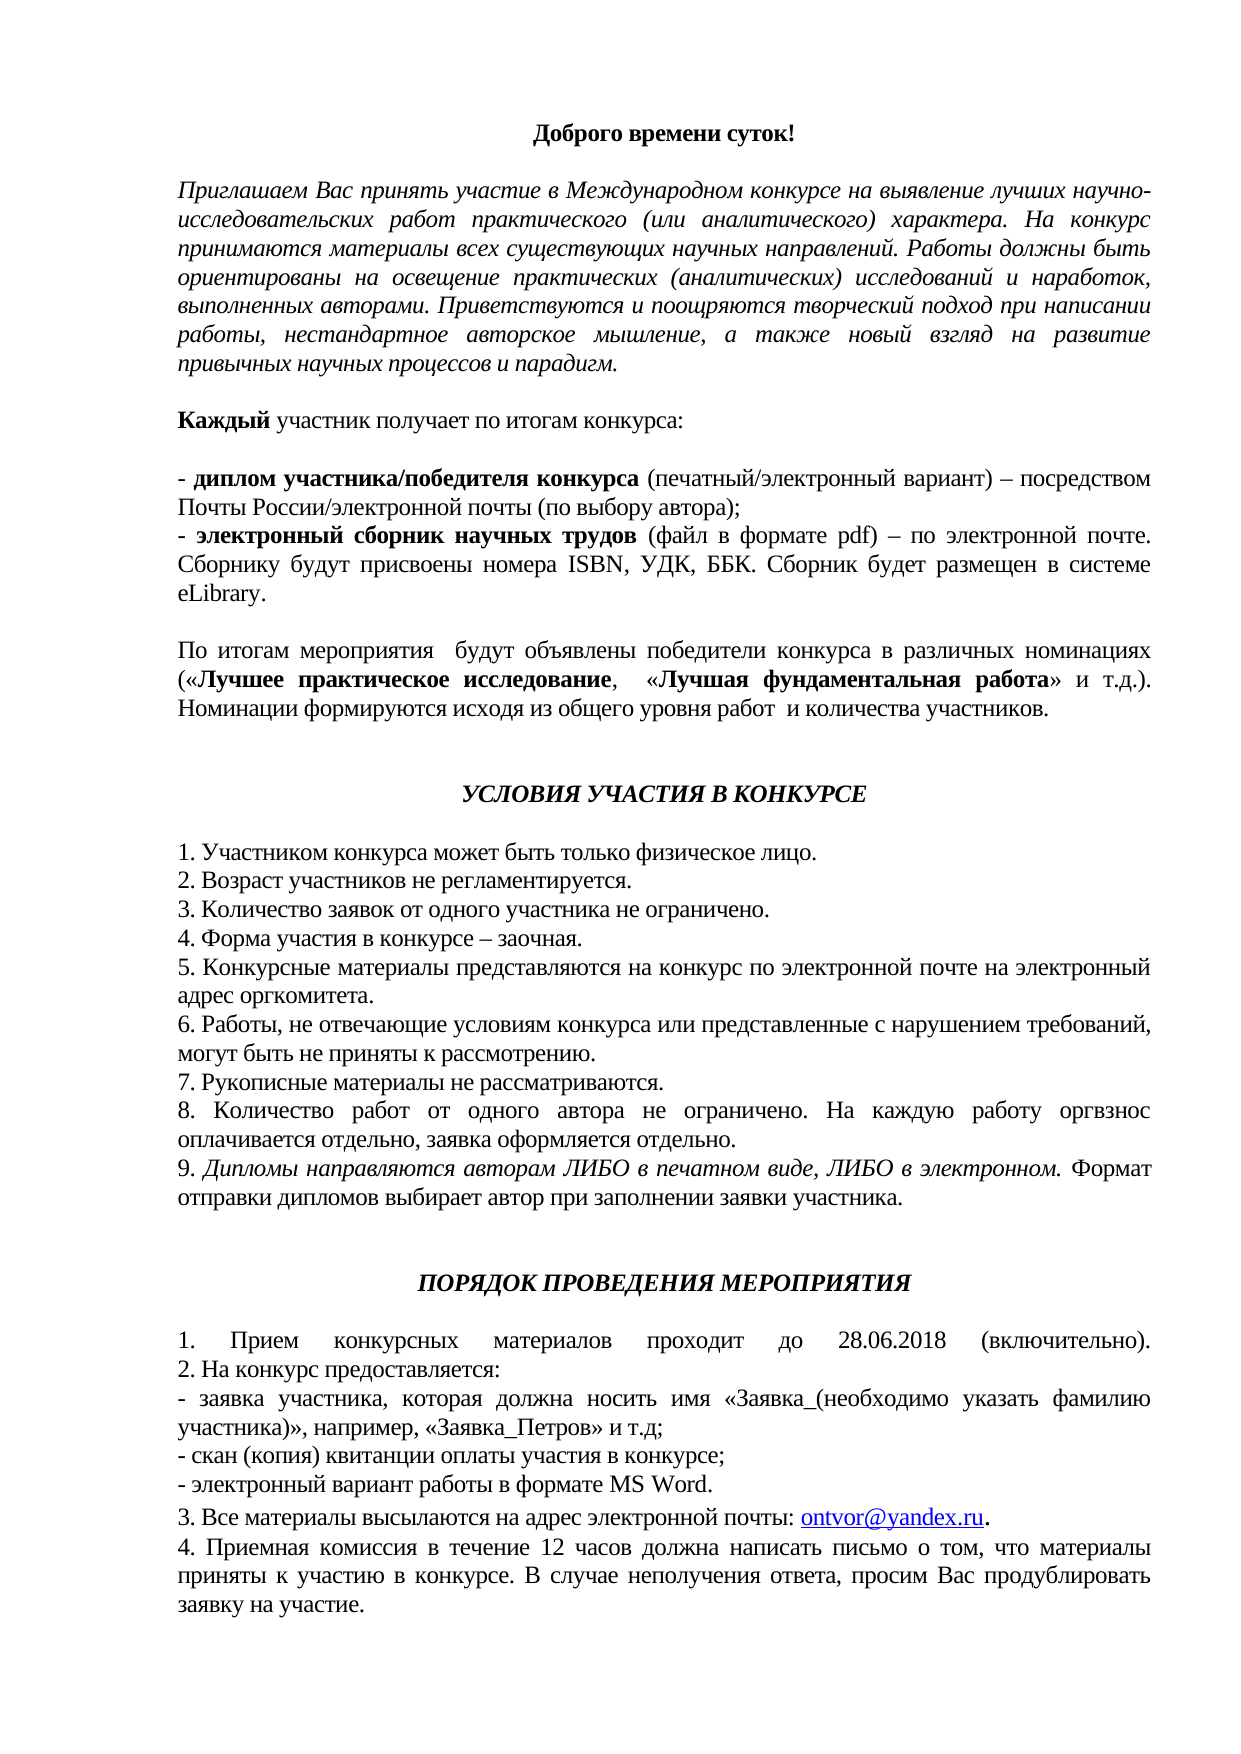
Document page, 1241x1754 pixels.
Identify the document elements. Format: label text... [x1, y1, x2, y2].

text 4. Приемная комиссия в течение 12 часов должна написать письмо о том, что материалы приняты к участию в конкурсе. В случае неполучения ответа, просим Вас продублировать заявку на участие. [177, 1532, 1152, 1618]
text 1. Участником конкурса может быть только физическое лицо. [177, 808, 1152, 866]
text Доброго времени суток! [177, 118, 1152, 147]
text 1. Прием конкурсных материалов проходит до 28.06.2018 (включительно). 2. На конкурс предоставляется: [177, 1326, 1152, 1383]
text Приглашаем Вас принять участие в Международном конкурсе на выявление лучших научно-исследовательских работ практического (или аналитического) характера. На конкурс принимаются материалы всех существующих научных направлений. Работы должны быть ориентированы на освещение практических (аналитических) исследований и наработок, выполненных авторами. Приветствуются и поощряются творческий подход при написании работы, нестандартное авторское мышление, а также новый взгляд на развитие привычных научных процессов и парадигм. [177, 176, 1152, 377]
text - диплом участника/победителя конкурса (печатный/электронный вариант) – посредством Почты России/электронной почты (по выбору автора); [177, 463, 1152, 521]
text - заявка участника, которая должна носить имя «Заявка_(необходимо указать фамилию участника)», например, «Заявка_Петров» и т.д; [177, 1383, 1152, 1441]
text 7. Рукописные материалы не рассматриваются. [177, 1067, 1152, 1096]
text - скан (копия) квитанции оплаты участия в конкурсе; [177, 1441, 1152, 1469]
text 6. Работы, не отвечающие условиям конкурса или представленные с нарушением требований, могут быть не приняты к рассмотрению. [177, 1009, 1152, 1067]
text - электронный сборник научных трудов (файл в формате pdf) – по электронной почте. Сборнику будут присвоены номера ISBN, УДК, ББК. Сборник будет размещен в системе eLibrary. [177, 521, 1152, 607]
text 3. Все материалы высылаются на адрес электронной почты: ontvor@yandex.ru. [177, 1498, 1152, 1532]
text 8. Количество работ от одного автора не ограничено. На каждую работу оргвзнос оплачивается отдельно, заявка оформляется отдельно. [177, 1096, 1152, 1153]
text 9. Дипломы направляются авторам ЛИБО в печатном виде, ЛИБО в электронном. Формат отправки дипломов выбирает автор при заполнении заявки участника. [177, 1153, 1152, 1211]
text - электронный вариант работы в формате MS Word. [177, 1469, 1152, 1498]
text 4. Форма участия в конкурсе – заочная. [177, 923, 1152, 952]
text Каждый участник получает по итогам конкурса: [177, 406, 1152, 434]
text УСЛОВИЯ УЧАСТИЯ В КОНКУРСЕ [177, 779, 1152, 808]
text ПОРЯДОК ПРОВЕДЕНИЯ МЕРОПРИЯТИЯ [177, 1268, 1152, 1297]
text 5. Конкурсные материалы представляются на конкурс по электронной почте на электронный адрес оргкомитета. [177, 952, 1152, 1009]
text 2. Возраст участников не регламентируется. [177, 866, 1152, 894]
text 3. Количество заявок от одного участника не ограничено. [177, 894, 1152, 923]
text По итогам мероприятия будут объявлены победители конкурса в различных номинациях («Лучшее практическое исследование, «Лучшая фундаментальная работа» и т.д.). Номинации формируются исходя из общего уровня работ и количества участников. [177, 636, 1152, 722]
